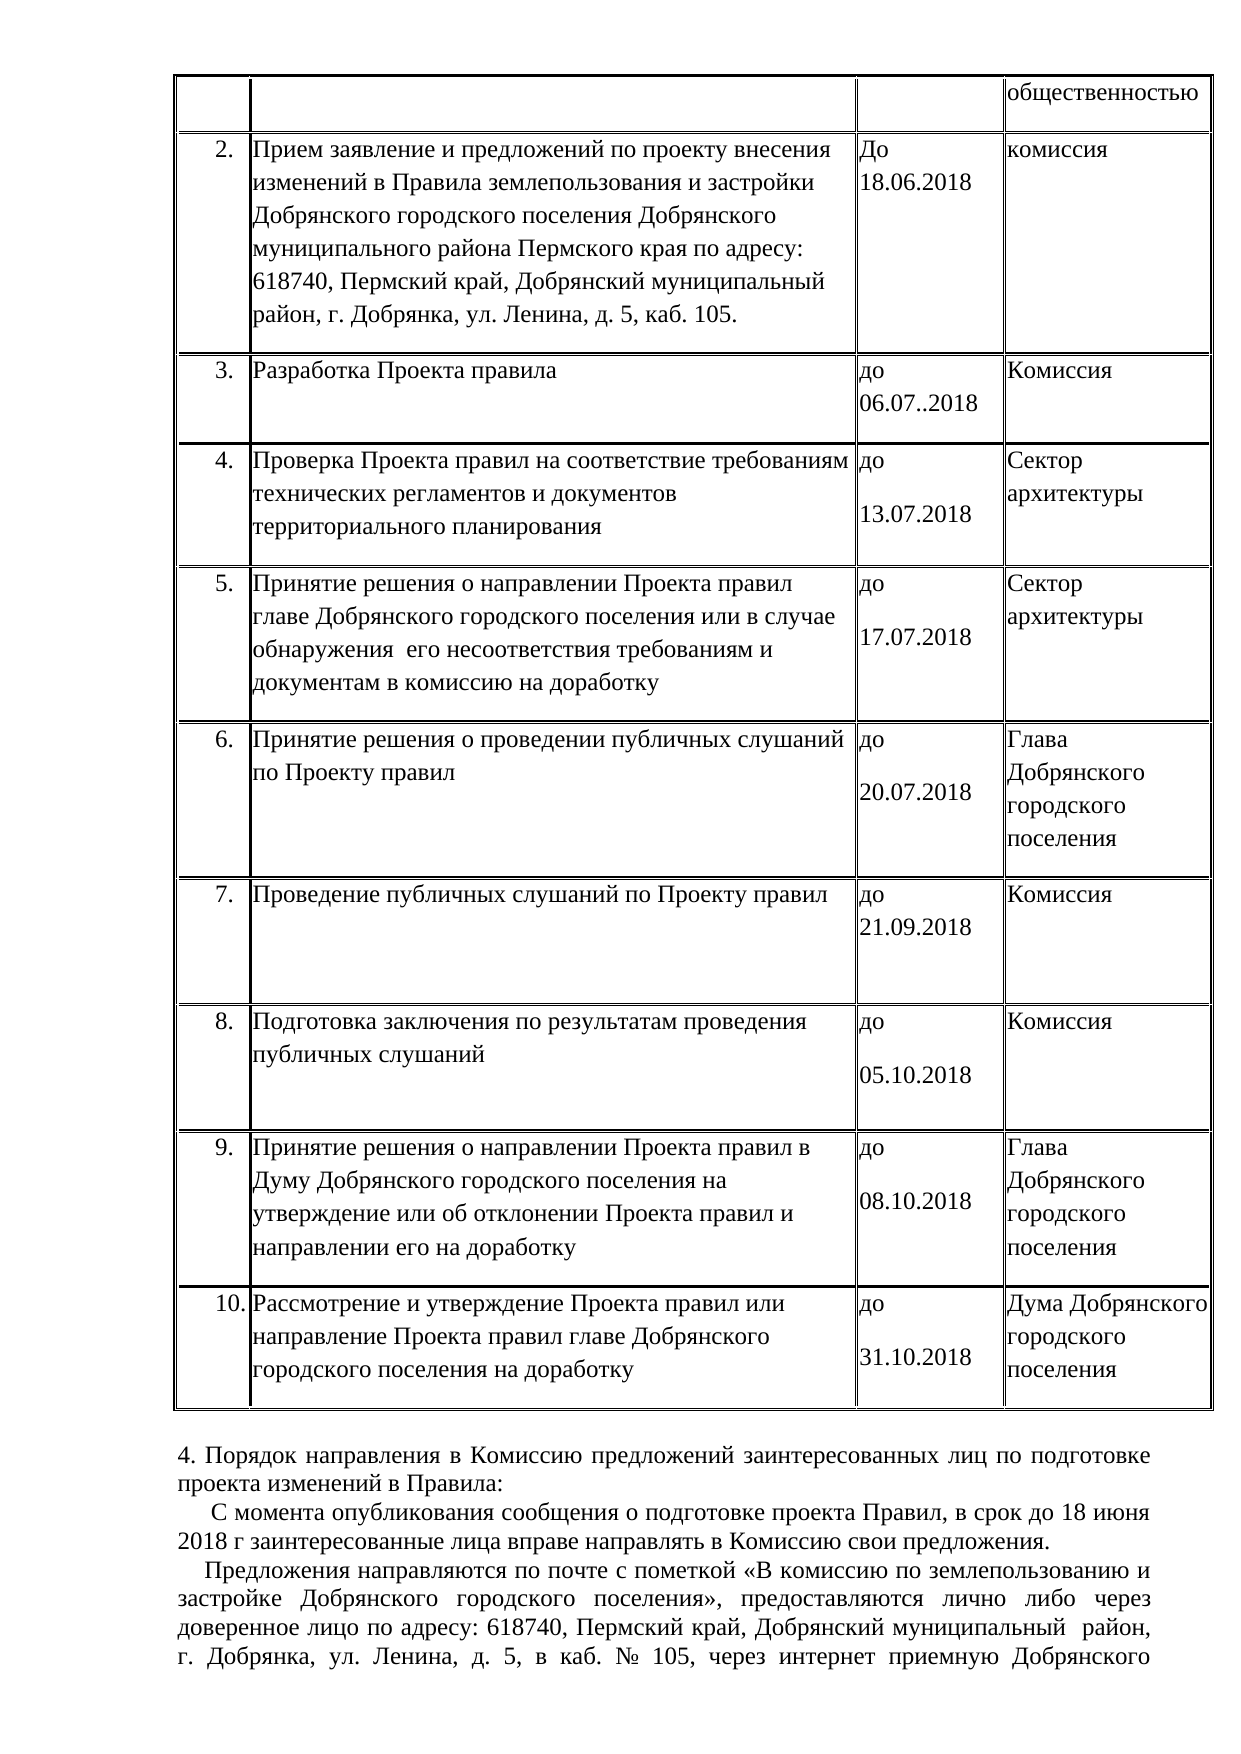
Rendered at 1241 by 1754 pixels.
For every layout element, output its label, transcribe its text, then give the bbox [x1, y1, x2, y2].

table_cell [175, 131, 250, 352]
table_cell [1005, 77, 1210, 131]
table_cell Комиссия [1006, 352, 1211, 442]
table_cell Принятие решения о направлении Проекта правил в Думу Добрянского городского поселения на утверждение или об отклонении Проекта правил и направлении его на доработку [252, 1133, 855, 1285]
text  С момента опубликования сообщения о подготовке проекта Правил, в срок до 18 июня 2018 г заинтересованные лица вправе направлять в Комиссию свои предложения. [177, 1497, 1152, 1555]
table_cell до 06.07..2018 [858, 356, 1003, 442]
table_cell 3 [177, 352, 249, 442]
table_cell до 05.10.2018 [858, 1006, 1003, 1129]
table_cell Комиссия [1005, 1003, 1212, 1129]
table_cell до 31.10.2018 [857, 1288, 1004, 1408]
table_cell [177, 720, 249, 876]
table_cell [175, 565, 250, 720]
table_cell [177, 1129, 249, 1285]
table_cell [177, 442, 249, 565]
table_cell Проверка Проекта правил на соответствие требованиям технических регламентов и документов территориального планирования [252, 445, 855, 565]
table_cell до 13.07.2018 [858, 445, 1003, 565]
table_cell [857, 77, 1004, 131]
table_cell До 18.06.2018 [858, 134, 1003, 352]
table_cell [177, 1285, 250, 1408]
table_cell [250, 77, 857, 131]
table_cell Сектор архитектуры [1005, 565, 1212, 720]
table_cell до 21.09.2018 [858, 880, 1003, 1003]
table_cell Глава Добрянского городского поселения [1006, 1129, 1211, 1285]
table_cell Сектор архитектуры [1006, 442, 1210, 565]
table_cell Прием заявление и предложений по проекту внесения изменений в Правила землепользования и застройки Добрянского городского поселения Добрянского муниципального района Пермского края по адресу: 618740, Пермский край, Добрянский муниципальный район, г. Добрянка, ул. Ленина, д. 5, каб. 105. [252, 134, 855, 352]
table_cell до 20.07.2018 [858, 724, 1003, 876]
table_cell Глава Добрянского городского поселения [1006, 720, 1211, 876]
table_cell до 17.07.2018 [858, 568, 1003, 720]
table_cell [177, 76, 250, 131]
table_cell Дума Добрянского городского поселения [1005, 1285, 1210, 1408]
table_cell Подготовка заключения по результатам проведения публичных слушаний [252, 1006, 855, 1129]
table_cell Разработка Проекта правила [252, 356, 855, 442]
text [177, 1555, 1152, 1670]
table_cell до 08.10.2018 [858, 1133, 1003, 1285]
table_cell Принятие решения о проведении публичных слушаний по Проекту правил [252, 724, 855, 876]
table_cell Рассмотрение и утверждение Проекта правил или направление Проекта правил главе Добрянского городского поселения на доработку [250, 1288, 857, 1408]
table_cell комиссия [1005, 131, 1212, 352]
table_cell [175, 1003, 250, 1129]
table_cell Проведение публичных слушаний по Проекту правил [252, 880, 855, 1003]
table_cell Принятие решения о направлении Проекта правил главе Добрянского городского поселения или в случае обнаружения его несоответствия требованиям и документам в комиссию на доработку [252, 568, 855, 720]
text 4. Порядок направления в Комиссию предложений заинтересованных лиц по подготовке проекта изменений в Правила: [177, 1440, 1152, 1497]
table_cell [177, 876, 249, 1003]
table_cell Комиссия [1006, 876, 1211, 1003]
